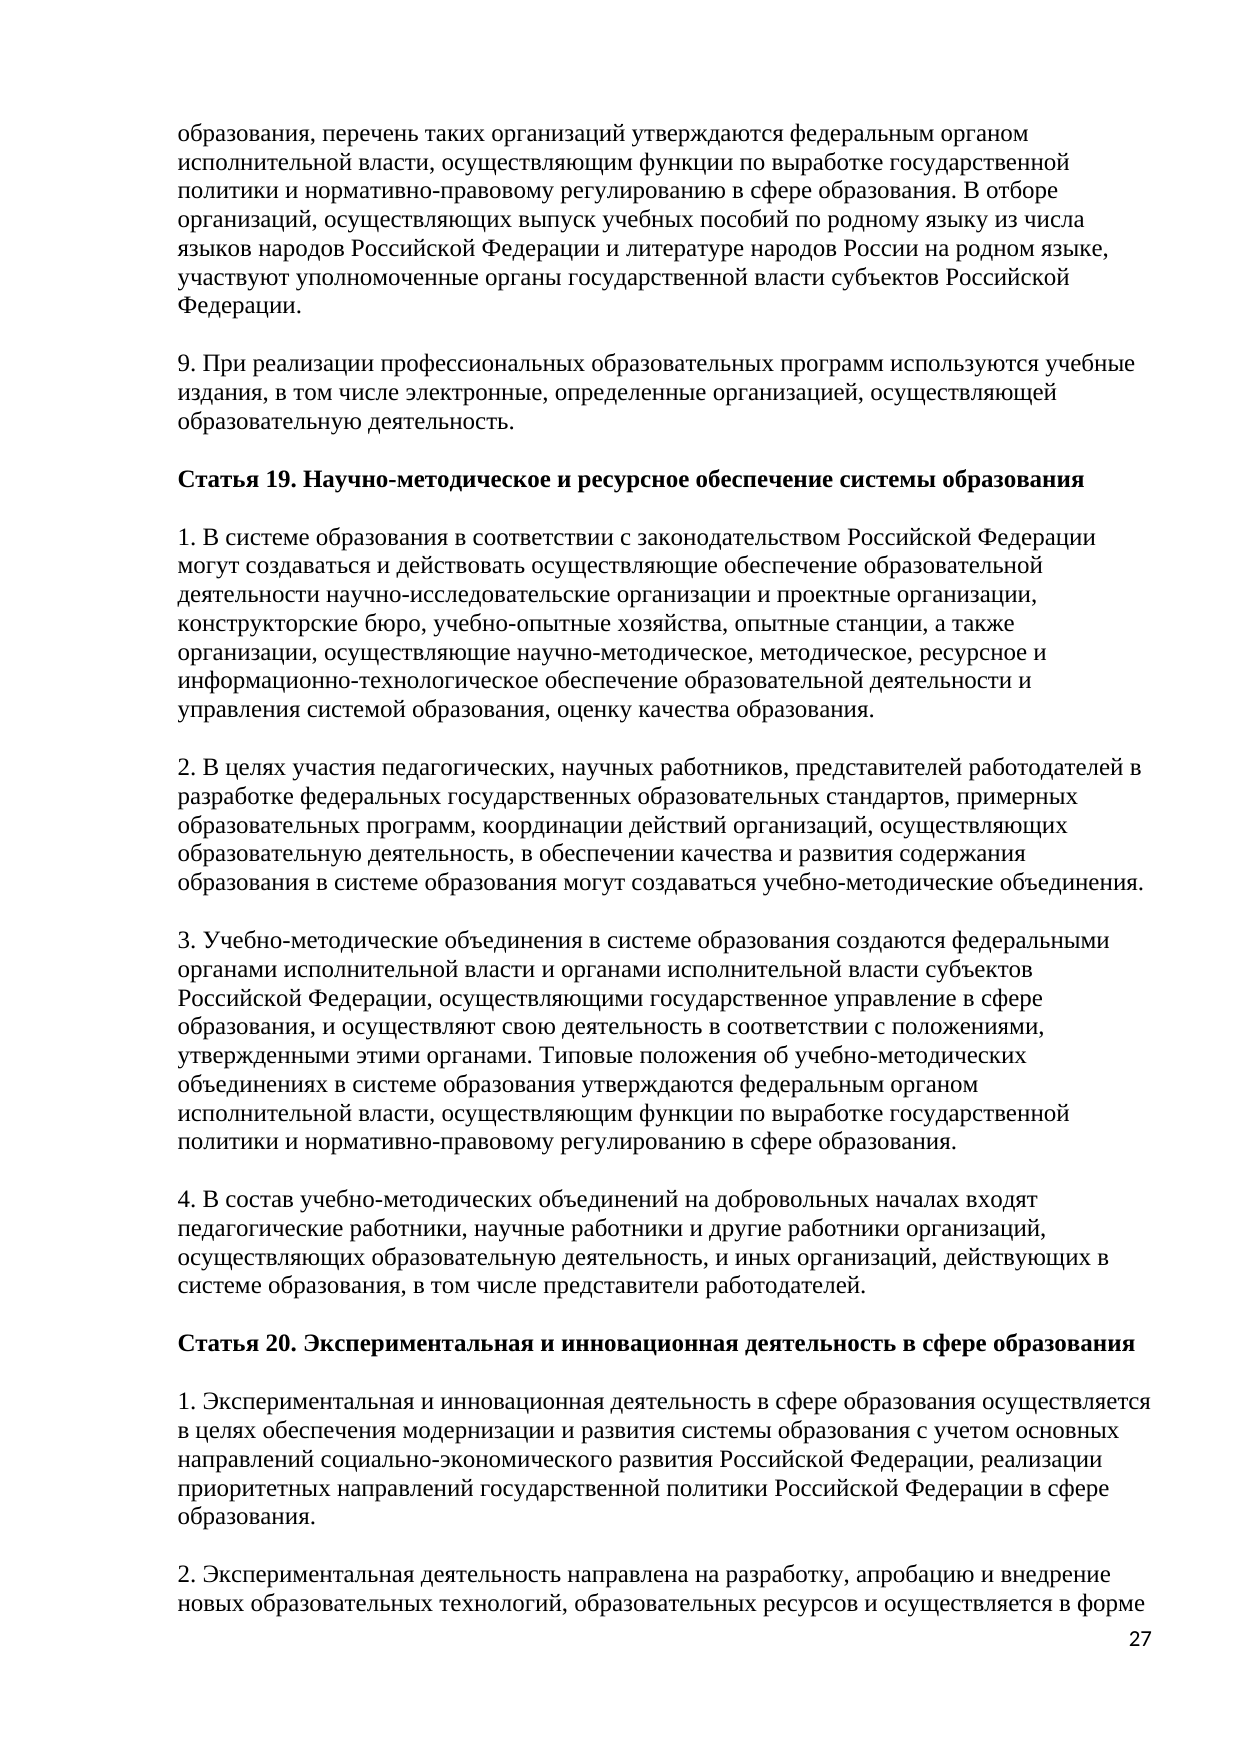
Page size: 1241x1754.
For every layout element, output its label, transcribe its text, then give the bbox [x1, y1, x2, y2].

text 3. Учебно-методические объединения в системе образования создаются федеральными органами исполнительной власти и органами исполнительной власти субъектов Российской Федерации, осуществляющими государственное управление в сфере образования, и осуществляют свою деятельность в соответствии с положениями, утвержденными этими органами. Типовые положения об учебно-методических объединениях в системе образования утверждаются федеральным органом исполнительной власти, осуществляющим функции по выработке государственной политики и нормативно-правовому регулированию в сфере образования. [177, 925, 1152, 1155]
text 9. При реализации профессиональных образовательных программ используются учебные издания, в том числе электронные, определенные организацией, осуществляющей образовательную деятельность. [177, 348, 1152, 435]
text 2. В целях участия педагогических, научных работников, представителей работодателей в разработке федеральных государственных образовательных стандартов, примерных образовательных программ, координации действий организаций, осуществляющих образовательную деятельность, в обеспечении качества и развития содержания образования в системе образования могут создаваться учебно-методические объединения. [177, 752, 1152, 896]
text 4. В состав учебно-методических объединений на добровольных началах входят педагогические работники, научные работники и другие работники организаций, осуществляющих образовательную деятельность, и иных организаций, действующих в системе образования, в том числе представители работодателей. [177, 1184, 1152, 1299]
text Статья 19. Научно-методическое и ресурсное обеспечение системы образования [177, 464, 1152, 493]
text Статья 20. Экспериментальная и инновационная деятельность в сфере образования [177, 1328, 1152, 1357]
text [177, 1559, 1152, 1617]
text 1. Экспериментальная и инновационная деятельность в сфере образования осуществляется в целях обеспечения модернизации и развития системы образования с учетом основных направлений социально-экономического развития Российской Федерации, реализации приоритетных направлений государственной политики Российской Федерации в сфере образования. [177, 1386, 1152, 1530]
text 1. В системе образования в соответствии с законодательством Российской Федерации могут создаваться и действовать осуществляющие обеспечение образовательной деятельности научно-исследовательские организации и проектные организации, конструкторские бюро, учебно-опытные хозяйства, опытные станции, а также организации, осуществляющие научно-методическое, методическое, ресурсное и информационно-технологическое обеспечение образовательной деятельности и управления системой образования, оценку качества образования. [177, 522, 1152, 723]
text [177, 118, 1152, 319]
